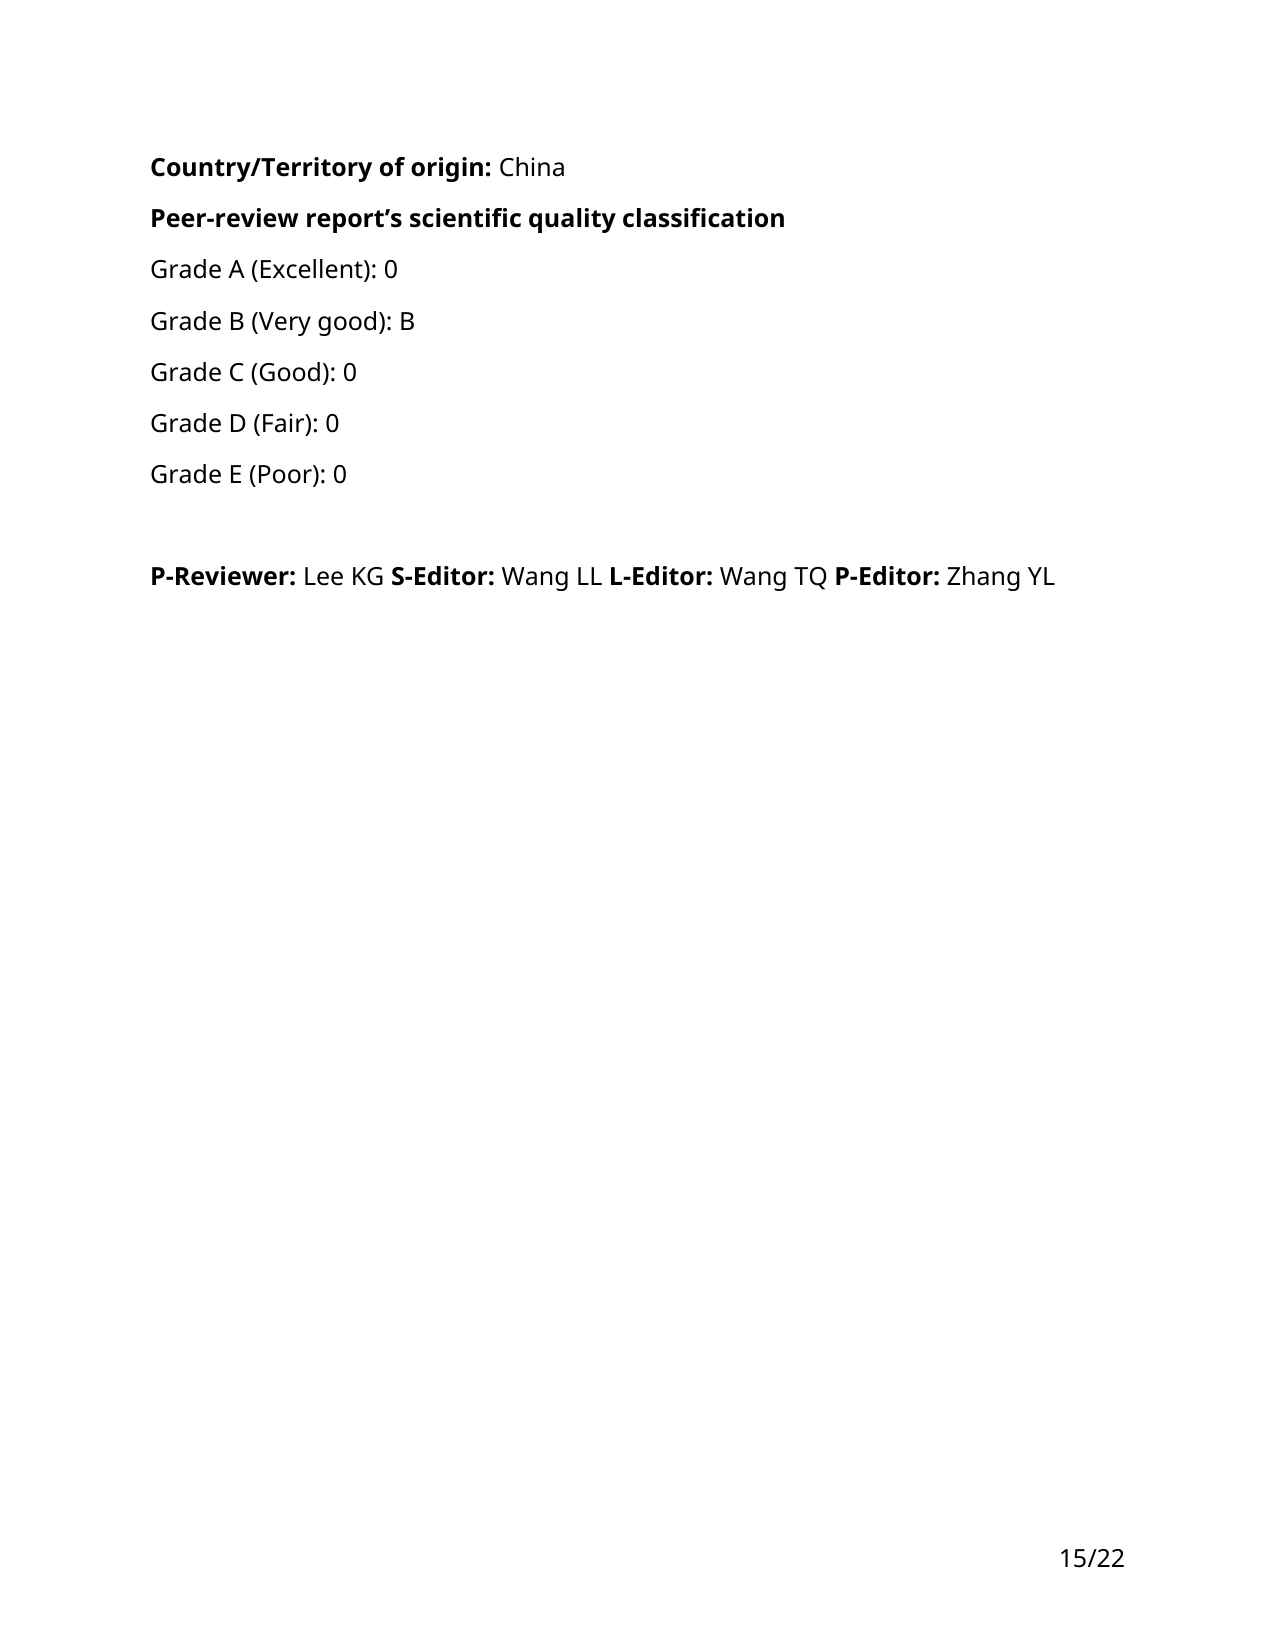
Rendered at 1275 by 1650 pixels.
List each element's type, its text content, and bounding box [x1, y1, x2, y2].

text Country/Territory of origin: China [150, 150, 1125, 184]
text Grade E (Poor): 0 [150, 456, 1125, 490]
text Grade B (Very good): B [150, 303, 1125, 337]
text Peer-review report’s scientific quality classification [150, 201, 1125, 235]
text Grade D (Fair): 0 [150, 405, 1125, 439]
text Grade C (Good): 0 [150, 354, 1125, 388]
text Grade A (Excellent): 0 [150, 252, 1125, 286]
text P-Reviewer: Lee KG S-Editor: Wang LL L-Editor: Wang TQ P-Editor: Zhang YL [150, 558, 1125, 592]
